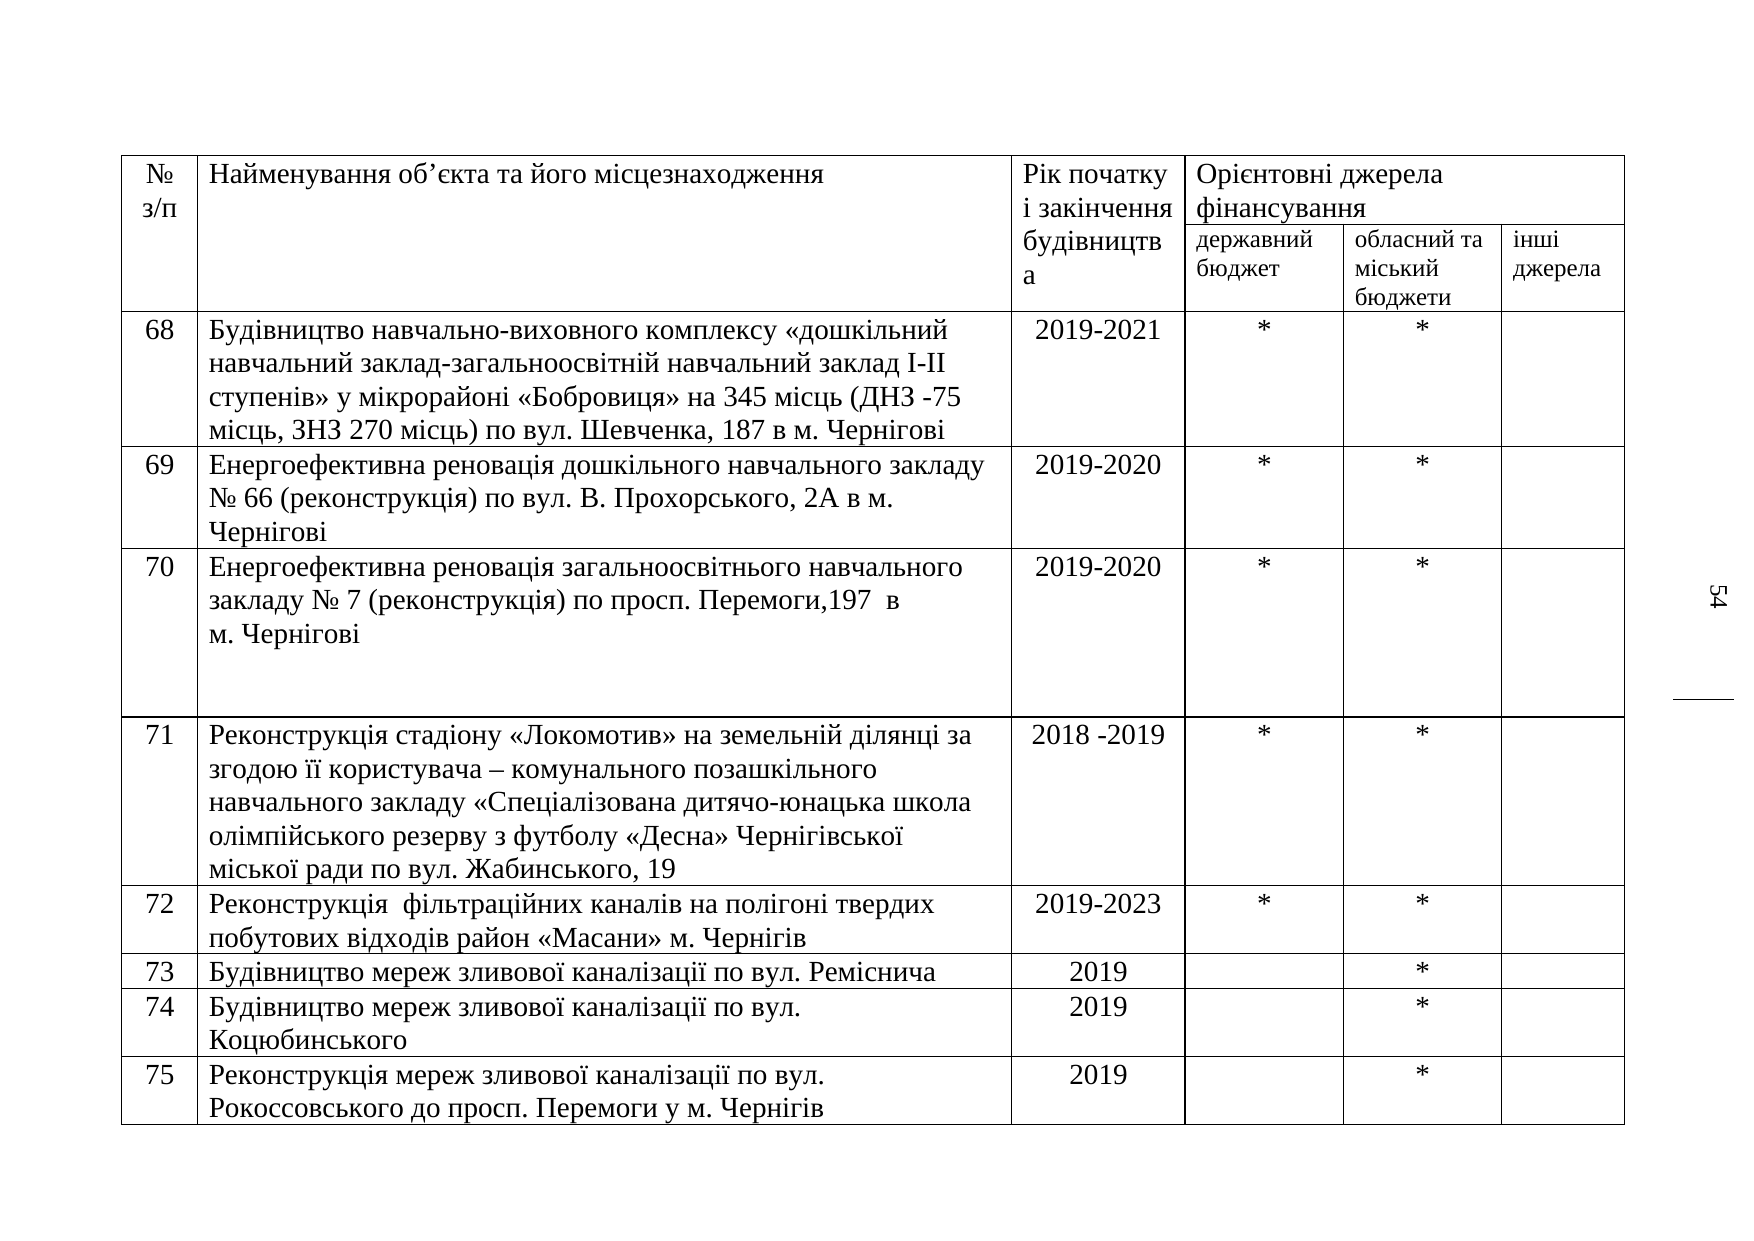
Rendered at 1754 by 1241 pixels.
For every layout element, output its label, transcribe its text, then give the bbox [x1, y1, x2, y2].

table_cell 2019-2020 [1012, 447, 1184, 548]
table_header № з/п [122, 156, 197, 311]
table_cell Будівництво навчально-виховного комплексу «дошкільний навчальний заклад-загальноосвітній навчальний заклад І-ІІ ступенів» у мікрорайоні «Бобровиця» на 345 місць (ДНЗ -75 місць, ЗНЗ 270 місць) по вул. Шевченка, 187 в м. Чернігові [198, 312, 1011, 446]
table_cell 75 [122, 1057, 197, 1124]
table_cell Енергоефективна реновація загальноосвітнього навчального закладу № 7 (реконструкція) по просп. Перемоги,197 в м. Чернігові [198, 549, 1011, 716]
table_cell 73 [122, 954, 197, 988]
table_cell [1502, 954, 1624, 988]
table_cell [1502, 549, 1624, 716]
table_cell * [1344, 954, 1501, 988]
table_cell * [1186, 886, 1343, 953]
table_cell [1502, 989, 1624, 1056]
table_cell 69 [122, 447, 197, 548]
table_cell обласний та міський бюджети [1344, 225, 1501, 311]
table_cell [1186, 954, 1343, 988]
table_cell 2019-2021 [1012, 312, 1184, 446]
table_header Найменування об’єкта та його місцезнаходження [198, 156, 1011, 311]
table_cell * [1186, 312, 1343, 446]
table_cell [1502, 447, 1624, 548]
table_cell Будівництво мереж зливової каналізації по вул. Реміснича [198, 954, 1011, 988]
table_cell 68 [122, 312, 197, 446]
table_cell 2018 -2019 [1012, 718, 1184, 885]
table_cell [1502, 312, 1624, 446]
table_cell * [1186, 549, 1343, 716]
table_cell * [1186, 447, 1343, 548]
table_cell * [1344, 989, 1501, 1056]
table_cell інші джерела [1502, 225, 1624, 311]
table_header Орієнтовні джерела фінансування [1186, 156, 1624, 223]
table_cell Будівництво мереж зливової каналізації по вул. Коцюбинського [198, 989, 1011, 1056]
table_cell 2019-2023 [1012, 886, 1184, 953]
table_cell 2019 [1012, 954, 1184, 988]
table_cell * [1344, 886, 1501, 953]
table_cell * [1344, 549, 1501, 716]
table_cell Енергоефективна реновація дошкільного навчального закладу № 66 (реконструкція) по вул. В. Прохорського, 2А в м. Чернігові [198, 447, 1011, 548]
table_cell 2019-2020 [1012, 549, 1184, 716]
table_cell * [1186, 718, 1343, 885]
table_cell * [1344, 312, 1501, 446]
table_header Рік початку і закінчення будівництва [1012, 156, 1184, 311]
table_cell 2019 [1012, 1057, 1184, 1124]
table_cell * [1344, 1057, 1501, 1124]
table_cell [1502, 886, 1624, 953]
table_cell державний бюджет [1186, 225, 1343, 311]
table_cell Реконструкція фільтраційних каналів на полігоні твердих побутових відходів район «Масани» м. Чернігів [198, 886, 1011, 953]
table_cell [1502, 1057, 1624, 1124]
table_cell 70 [122, 549, 197, 716]
table_cell [1186, 1057, 1343, 1124]
table_cell 74 [122, 989, 197, 1056]
table_cell [1186, 989, 1343, 1056]
table_cell Реконструкція мереж зливової каналізації по вул. Рокоссовського до просп. Перемоги у м. Чернігів [198, 1057, 1011, 1124]
table_cell * [1344, 447, 1501, 548]
table_cell * [1344, 718, 1501, 885]
table_cell [1502, 718, 1624, 885]
table_cell Реконструкція стадіону «Локомотив» на земельній ділянці за згодою її користувача – комунального позашкільного навчального закладу «Спеціалізована дитячо-юнацька школа олімпійського резерву з футболу «Десна» Чернігівської міської ради по вул. Жабинського, 19 [198, 718, 1011, 885]
table_cell 72 [122, 886, 197, 953]
table_cell 2019 [1012, 989, 1184, 1056]
table_cell 71 [122, 718, 197, 885]
